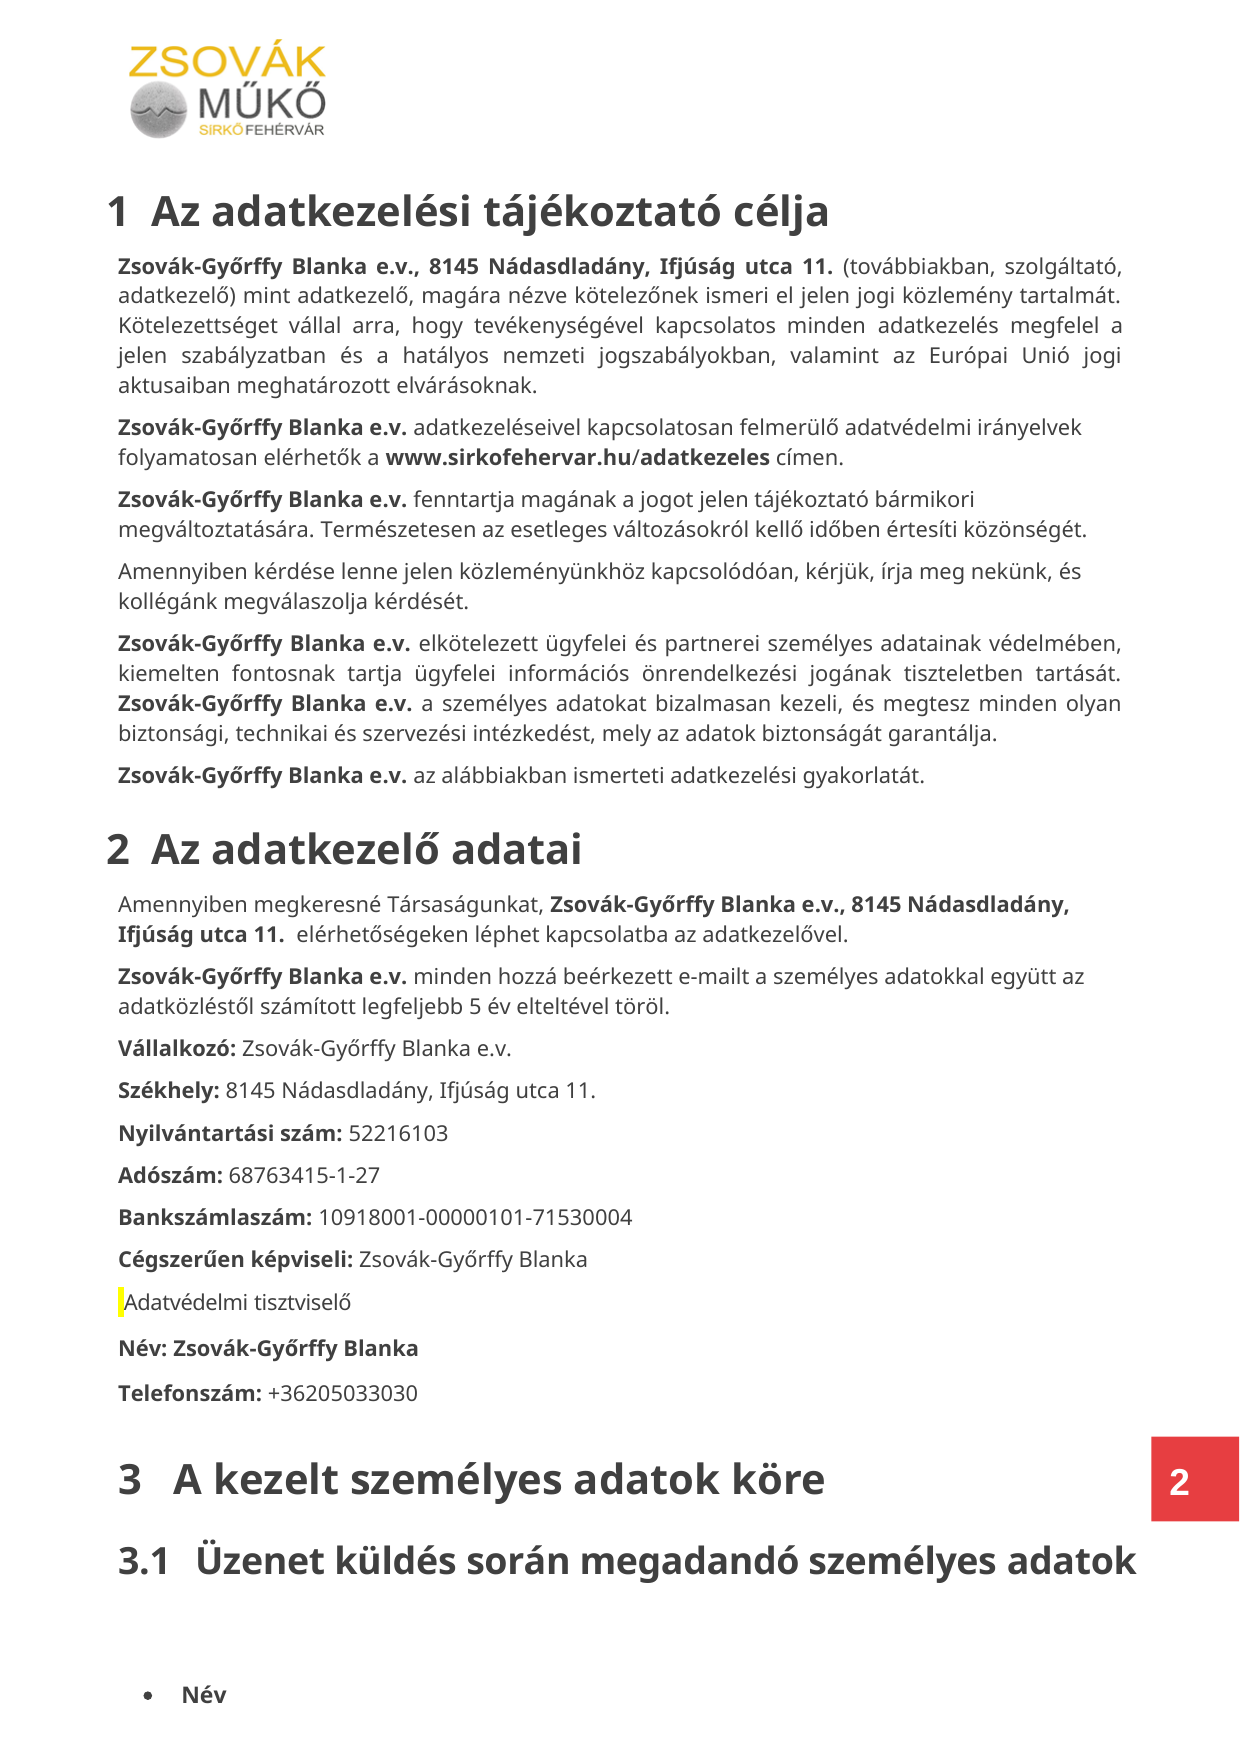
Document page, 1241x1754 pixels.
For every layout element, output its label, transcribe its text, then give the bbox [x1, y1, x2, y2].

subtitle Az adatkezelő adatai [106, 820, 1240, 877]
text Zsovák-Győrffy Blanka e.v. minden hozzá beérkezett e-mailt a személyes adatokkal együtt az adatközléstől számított legfeljebb 5 év elteltével töröl. [118, 961, 1123, 1020]
text Amennyiben megkeresné Társaságunkat, Zsovák-Győrffy Blanka e.v., 8145 Nádasdladány, Ifjúság utca 11. elérhetőségeken léphet kapcsolatba az adatkezelővel. [118, 889, 1123, 948]
text Név: Zsovák-Győrffy Blanka [118, 1333, 1240, 1362]
text Adatvédelmi tisztviselő [124, 1287, 1240, 1317]
text Zsovák-Győrffy Blanka e.v. fenntartja magának a jogot jelen tájékoztató bármikori megváltoztatására. Természetesen az esetleges változásokról kellő időben értesíti közönségét. [118, 484, 1123, 544]
text Vállalkozó: Zsovák-Győrffy Blanka e.v. [118, 1033, 1123, 1063]
text Amennyiben kérdése lenne jelen közleményünkhöz kapcsolódóan, kérjük, írja meg nekünk, és kollégánk megválaszolja kérdését. [118, 556, 1131, 616]
text Zsovák-Győrffy Blanka e.v. elkötelezett ügyfelei és partnerei személyes adatainak védelmében, kiemelten fontosnak tartja ügyfelei információs önrendelkezési jogának tiszteletben tartását. Zsovák-Győrffy Blanka e.v. a személyes adatokat bizalmasan kezeli, és megtesz minden olyan biztonsági, technikai és szervezési intézkedést, mely az adatok biztonságát garantálja. [118, 628, 1123, 747]
text Székhely: 8145 Nádasdladány, Ifjúság utca 11. [118, 1075, 1123, 1105]
text Zsovák-Győrffy Blanka e.v. adatkezeléseivel kapcsolatosan felmerülő adatvédelmi irányelvek folyamatosan elérhetők a www.sirkofehervar.hu/adatkezeles címen. [118, 412, 1123, 472]
subtitle Az adatkezelési tájékoztató célja [106, 182, 1240, 238]
text Cégszerűen képviseli: Zsovák-Győrffy Blanka [118, 1244, 1123, 1274]
text Telefonszám: +36205033030 [118, 1378, 1240, 1408]
subtitle Üzenet küldés során megadandó személyes adatok [118, 1534, 1240, 1586]
text Nyilvántartási szám: 52216103 [118, 1117, 1123, 1147]
text Adószám: 68763415-1-27 [118, 1160, 1123, 1189]
text Zsovák-Győrffy Blanka e.v. az alábbiakban ismerteti adatkezelési gyakorlatát. [118, 760, 1240, 790]
text Bankszámlaszám: 10918001-00000101-71530004 [118, 1202, 1123, 1232]
picture [122, 39, 326, 147]
list Név [144, 1679, 1240, 1711]
picture [1149, 1454, 1241, 1504]
subtitle A kezelt személyes adatok köre [118, 1450, 1151, 1507]
text Zsovák-Győrffy Blanka e.v., 8145 Nádasdladány, Ifjúság utca 11. (továbbiakban, szolgáltató, adatkezelő) mint adatkezelő, magára nézve kötelezőnek ismeri el jelen jogi közlemény tartalmát. Kötelezettséget vállal arra, hogy tevékenységével kapcsolatos minden adatkezelés megfelel a jelen szabályzatban és a hatályos nemzeti jogszabályokban, valamint az Európai Unió jogi aktusaiban meghatározott elvárásoknak. [118, 251, 1123, 399]
